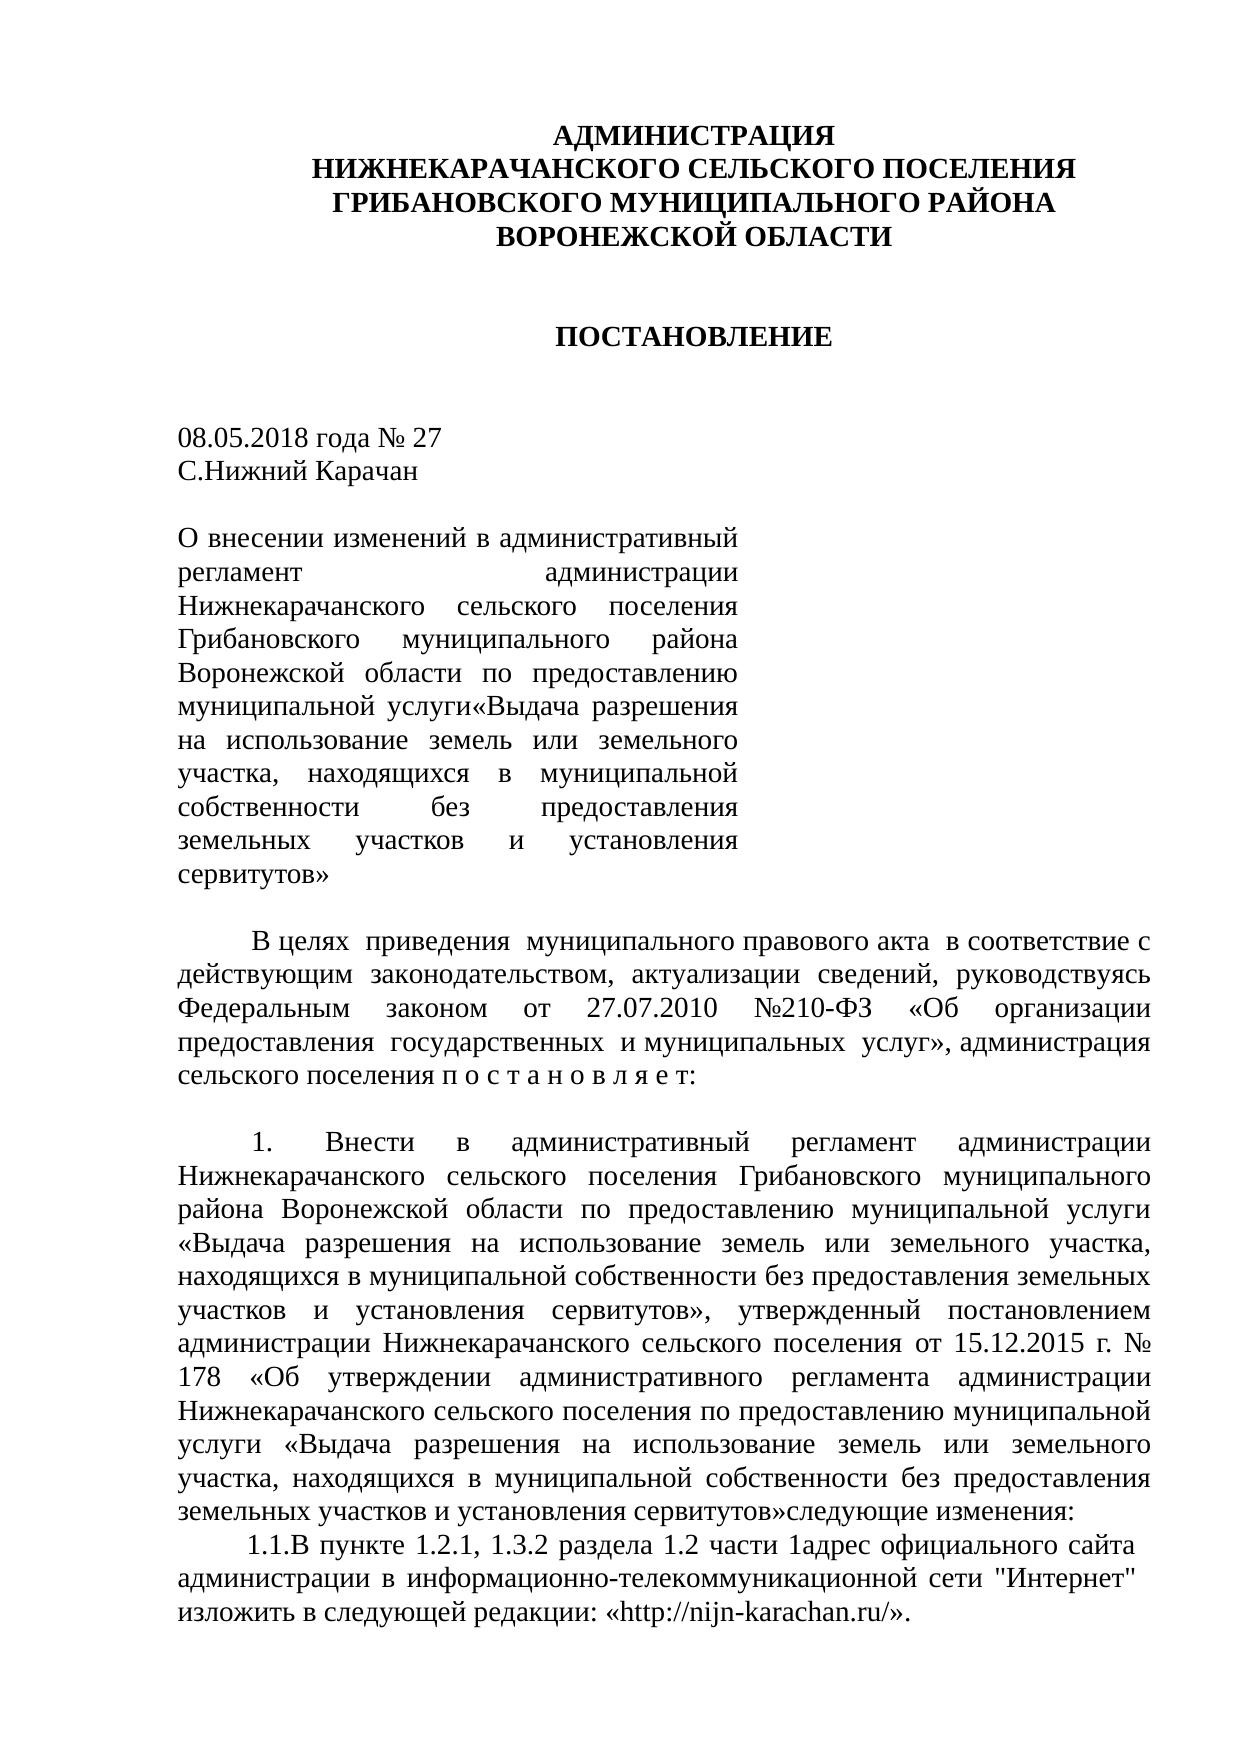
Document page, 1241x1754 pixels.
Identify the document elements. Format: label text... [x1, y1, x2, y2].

title Внести в административный регламент администрации Нижнекарачанского сельского поселения Грибановского муниципального района Воронежской области по предоставлению муниципальной услуги «Выдача разрешения на использование земель или земельного участка, находящихся в муниципальной собственности без предоставления земельных участков и установления сервитутов», утвержденный постановлением администрации Нижнекарачанского сельского поселения от 15.12.2015 г. № 178 «Об утверждении административного регламента администрации Нижнекарачанского сельского поселения по предоставлению муниципальной услуги «Выдача разрешения на использование земель или земельного участка, находящихся в муниципальной собственности без предоставления земельных участков и установления сервитутов»следующие изменения: [177, 1124, 1152, 1527]
text 1.1.В пункте 1.2.1, 1.3.2 раздела 1.2 части 1адрес официального сайта администрации в информационно-телекоммуникационной сети "Интернет" изложить в следующей редакции: «http://nijn-karachan.ru/». [177, 1527, 1137, 1627]
text ГРИБАНОВСКОГО МУНИЦИПАЛЬНОГО РАЙОНА [177, 185, 1152, 219]
text АДМИНИСТРАЦИЯ [177, 118, 1152, 152]
text 08.05.2018 года № 27 [177, 420, 1152, 453]
text НИЖНЕКАРАЧАНСКОГО СЕЛЬСКОГО ПОСЕЛЕНИЯ [177, 152, 1152, 185]
text ВОРОНЕЖСКОЙ ОБЛАСТИ [177, 219, 1152, 252]
text В целях приведения муниципального правового акта в соответствие с действующим законодательством, актуализации сведений, руководствуясь Федеральным законом от 27.07.2010 №210-ФЗ «Об организации предоставления государственных и муниципальных услуг», администрация сельского поселения п о с т а н о в л я е т: [177, 923, 1152, 1091]
title О внесении изменений в административный регламент администрации Нижнекарачанского сельского поселения Грибановского муниципального района Воронежской области по предоставлению муниципальной услуги«Выдача разрешения на использование земель или земельного участка, находящихся в муниципальной собственности без предоставления земельных участков и установления сервитутов» [177, 521, 738, 889]
text ПОСТАНОВЛЕНИЕ [177, 319, 1152, 353]
text С.Нижний Карачан [177, 453, 649, 487]
